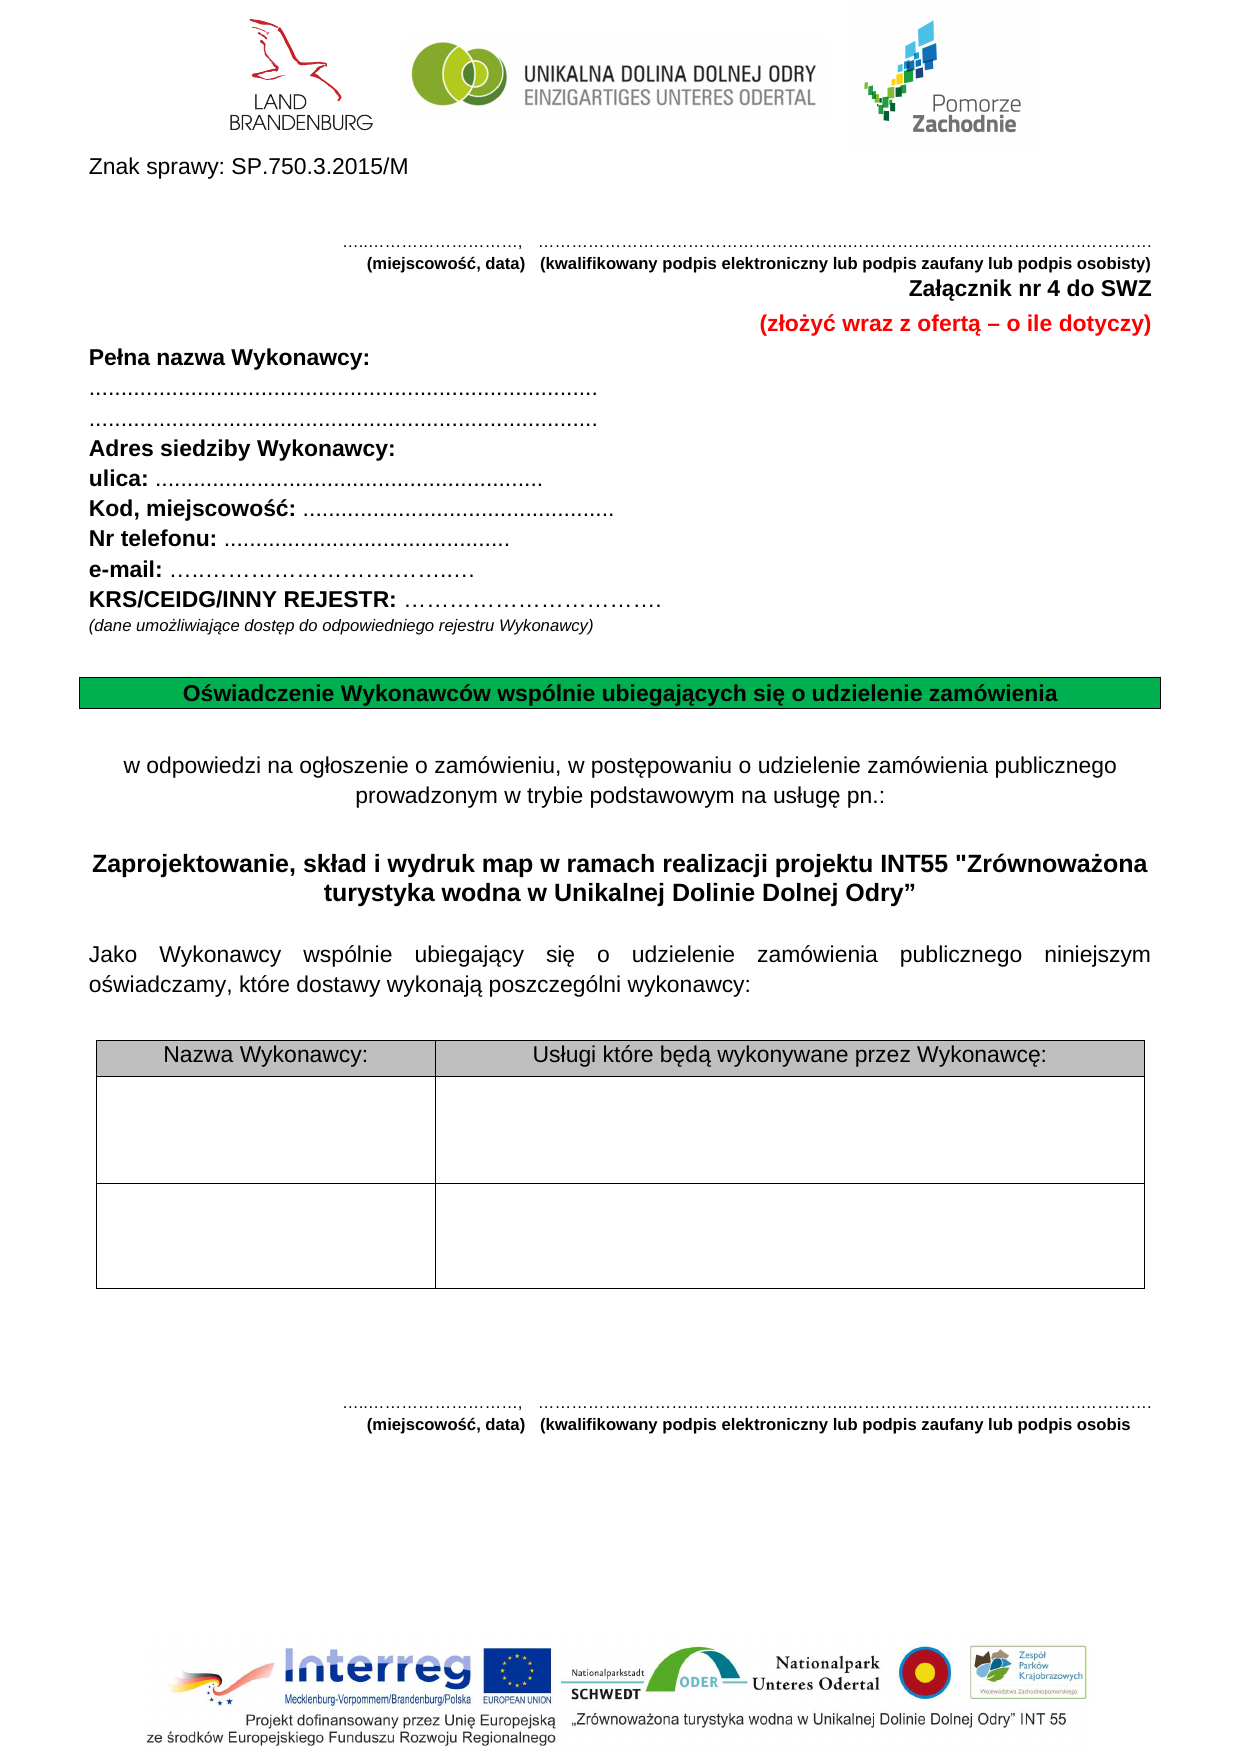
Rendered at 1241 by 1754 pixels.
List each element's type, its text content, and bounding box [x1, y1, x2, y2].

text ................................................................................ [89, 374, 1152, 401]
table_cell [436, 1184, 1144, 1288]
table_cell [436, 1077, 1144, 1183]
picture [228, 2, 1037, 150]
text Pełna nazwa Wykonawcy: [89, 344, 1152, 371]
text …..………………………, ………………………………………………..………………………………………………. [89, 1392, 1152, 1412]
text (miejscowość, data) (kwalifikowany podpis elektroniczny lub podpis zaufany lub podpis osobisty) [89, 253, 1152, 273]
text Załącznik nr 4 do SWZ [89, 275, 1152, 302]
text w odpowiedzi na ogłoszenie o zamówieniu, w postępowaniu o udzielenie zamówienia publicznego prowadzonym w trybie podstawowym na usługę pn.: [89, 752, 1152, 808]
table_header Nazwa Wykonawcy: [97, 1041, 435, 1076]
table_cell [97, 1077, 435, 1183]
picture [138, 1633, 1093, 1751]
text Nr telefonu: ............................................. [89, 525, 1152, 552]
text Zaprojektowanie, skład i wydruk map w ramach realizacji projektu INT55 "Zrównoważona turystyka wodna w Unikalnej Dolinie Dolnej Odry” [89, 849, 1152, 907]
text …..………………………, ………………………………………………..………………………………………………. [89, 231, 1152, 251]
text (złożyć wraz z ofertą – o ile dotyczy) [89, 310, 1152, 336]
table_cell [97, 1184, 435, 1288]
text KRS/CEIDG/INNY REJESTR: ……………………………. [89, 586, 1152, 612]
text (dane umożliwiające dostęp do odpowiedniego rejestru Wykonawcy) [89, 616, 1152, 635]
text Kod, miejscowość: ................................................. [89, 495, 1152, 522]
text Jako Wykonawcy wspólnie ubiegający się o udzielenie zamówienia publicznego niniejszym oświadczamy, które dostawy wykonają poszczególni wykonawcy: [89, 941, 1152, 998]
text ................................................................................ [89, 404, 1152, 431]
text e-mail: …..…………………….……..… [89, 556, 1152, 582]
text ulica: ............................................................. [89, 465, 1089, 491]
table_header Usługi które będą wykonywane przez Wykonawcę: [436, 1041, 1144, 1076]
text Adres siedziby Wykonawcy: [89, 435, 1152, 461]
text (miejscowość, data) (kwalifikowany podpis elektroniczny lub podpis zaufany lub podpis osobis [89, 1414, 1152, 1434]
text Oświadczenie Wykonawców wspólnie ubiegających się o udzielenie zamówienia [80, 678, 1160, 708]
